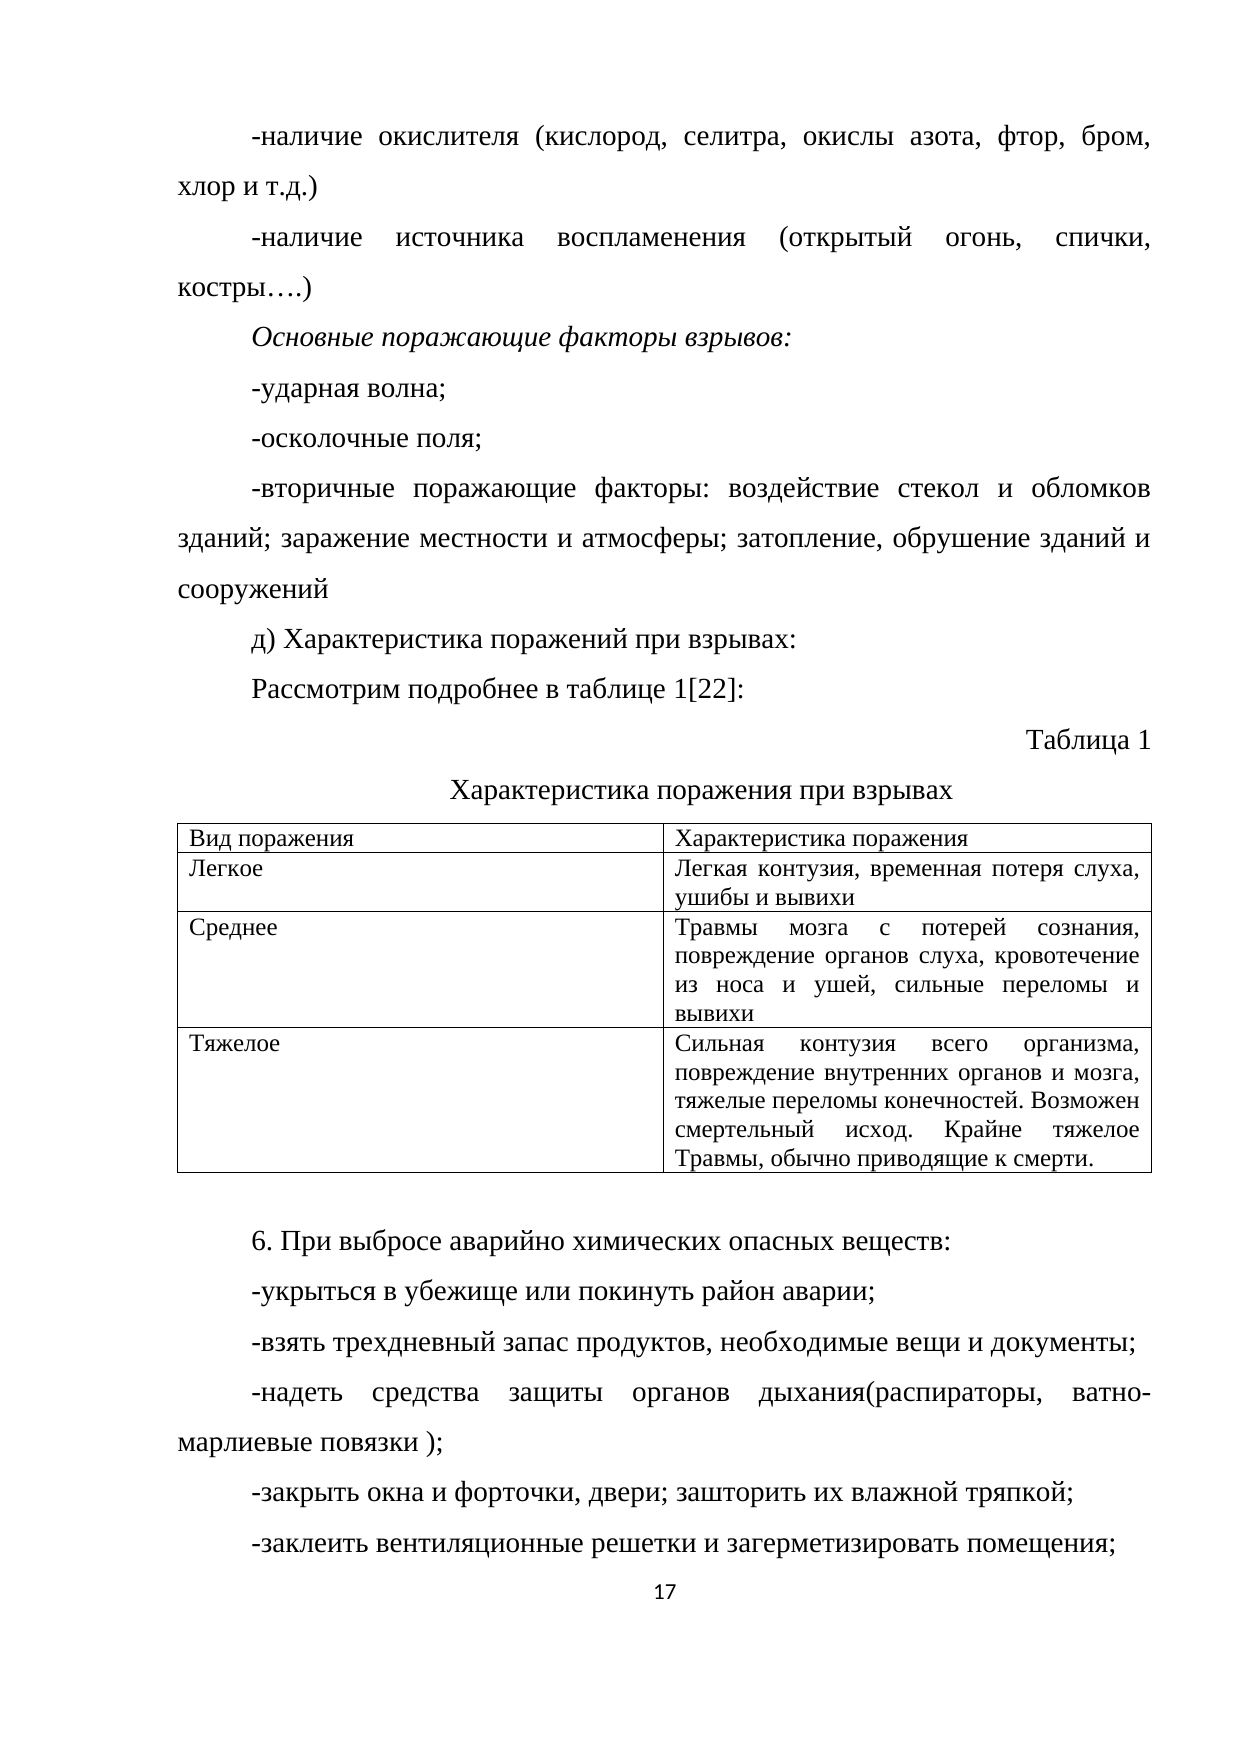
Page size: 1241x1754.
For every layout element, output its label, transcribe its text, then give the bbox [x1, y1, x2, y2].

text 6. При выбросе аварийно химических опасных веществ: [177, 1223, 1152, 1257]
text Характеристика поражения при взрывах [177, 772, 1152, 806]
text -наличие источника воспламенения (открытый огонь, спички, костры….) [177, 219, 1152, 303]
text Рассмотрим подробнее в таблице 1[22]: [177, 672, 1152, 705]
table_cell Среднее [178, 912, 663, 1027]
text -укрыться в убежище или покинуть район аварии; [177, 1273, 1152, 1307]
text -наличие окислителя (кислород, селитра, окислы азота, фтор, бром, хлор и т.д.) [177, 118, 1152, 202]
text Основные поражающие факторы взрывов: [177, 319, 1152, 353]
text -надеть средства защиты органов дыхания(распираторы, ватно-марлиевые повязки ); [177, 1374, 1152, 1458]
text Таблица 1 [177, 722, 1152, 755]
text -ударная волна; [177, 370, 1152, 403]
text -закрыть окна и форточки, двери; зашторить их влажной тряпкой; [177, 1474, 1152, 1508]
table_cell Тяжелое [178, 1028, 663, 1172]
text -вторичные поражающие факторы: воздействие стекол и обломков зданий; заражение местности и атмосферы; затопление, обрушение зданий и сооружений [177, 470, 1152, 604]
table_cell Легкая контузия, временная потеря слуха, ушибы и вывихи [664, 853, 1151, 911]
table_cell Травмы мозга с потерей сознания, повреждение органов слуха, кровотечение из носа и ушей, сильные переломы и вывихи [664, 912, 1151, 1027]
table_cell Легкое [178, 853, 663, 911]
text -взять трехдневный запас продуктов, необходимые вещи и документы; [177, 1324, 1152, 1357]
table_header Вид поражения [178, 824, 663, 852]
text -осколочные поля; [177, 420, 1152, 453]
text -заклеить вентиляционные решетки и загерметизировать помещения; [177, 1525, 1152, 1558]
text д) Характеристика поражений при взрывах: [177, 621, 1152, 655]
table_cell Сильная контузия всего организма, повреждение внутренних органов и мозга, тяжелые переломы конечностей. Возможен смертельный исход. Крайне тяжелое Травмы, обычно приводящие к смерти. [664, 1028, 1151, 1172]
table_header Характеристика поражения [664, 824, 1151, 852]
